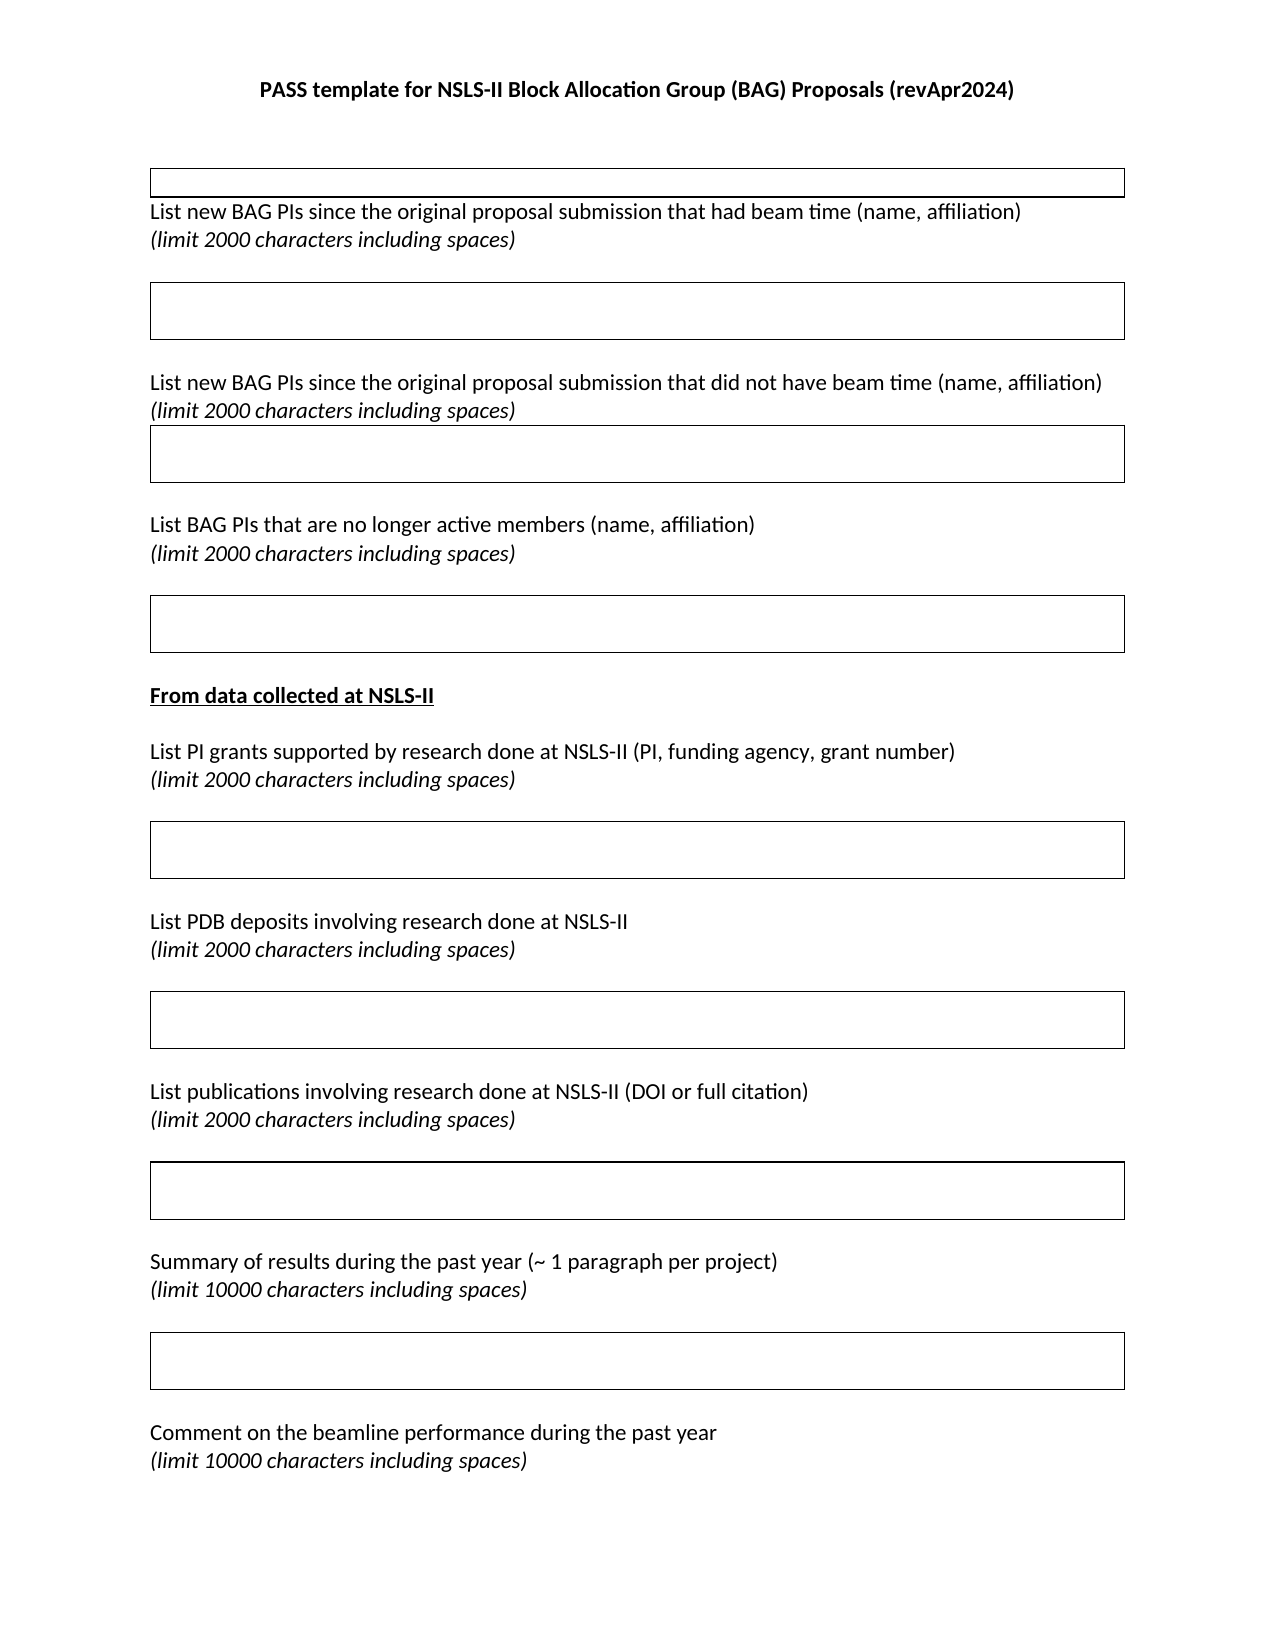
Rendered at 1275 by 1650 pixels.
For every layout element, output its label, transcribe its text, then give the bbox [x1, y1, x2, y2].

table_header [151, 1333, 1124, 1389]
table_header [151, 822, 1124, 878]
text List publications involving research done at NSLS-II (DOI or full citation) (limit 2000 characters including spaces) [150, 1077, 1125, 1133]
table_header [151, 596, 1124, 652]
text List PI grants supported by research done at NSLS-II (PI, funding agency, grant number) (limit 2000 characters including spaces) [150, 737, 1125, 793]
text From data collected at NSLS-II [150, 681, 1125, 709]
text Comment on the beamline performance during the past year (limit 10000 characters including spaces) [150, 1418, 1125, 1474]
table_header [151, 283, 1124, 339]
table_header [151, 1163, 1124, 1218]
text List PDB deposits involving research done at NSLS-II (limit 2000 characters including spaces) [150, 907, 1125, 963]
text List BAG PIs that are no longer active members (name, affiliation) (limit 2000 characters including spaces) [150, 511, 1125, 567]
text List new BAG PIs since the original proposal submission that did not have beam time (name, affiliation) (limit 2000 characters including spaces) [150, 368, 1125, 424]
text List new BAG PIs since the original proposal submission that had beam time (name, affiliation) (limit 2000 characters including spaces) [150, 198, 1125, 282]
table_header [151, 426, 1124, 482]
table_header [151, 992, 1124, 1048]
table_header [151, 169, 1124, 196]
text Summary of results during the past year (~ 1 paragraph per project) (limit 10000 characters including spaces) [150, 1247, 1125, 1303]
